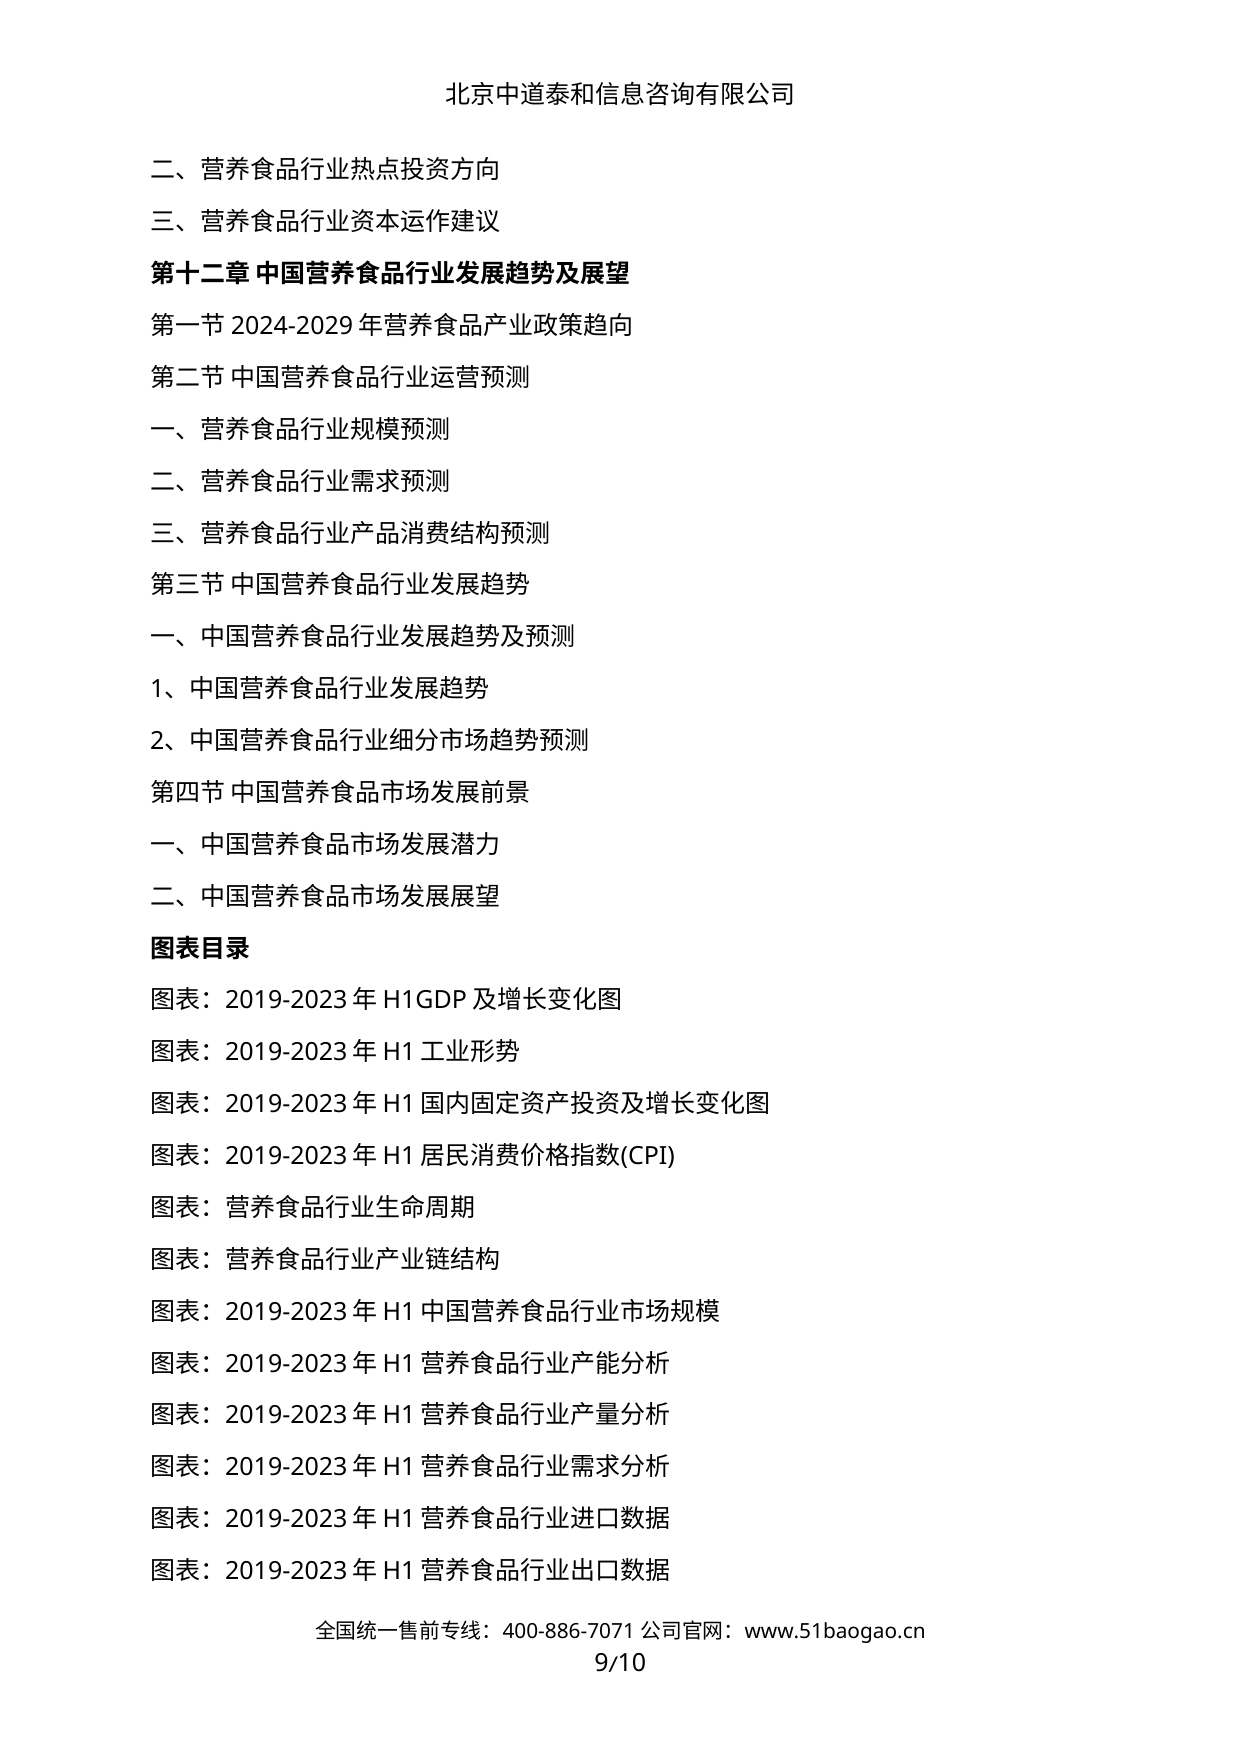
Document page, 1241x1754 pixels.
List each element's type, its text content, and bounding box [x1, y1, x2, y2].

text 图表目录 [150, 928, 1090, 964]
text 图表：2019-2023年H1中国营养食品行业市场规模 [150, 1291, 1090, 1327]
text 二、营养食品行业需求预测 [150, 461, 1090, 497]
text 图表：2019-2023年H1居民消费价格指数(CPI) [150, 1136, 1090, 1172]
text 2、中国营养食品行业细分市场趋势预测 [150, 721, 1090, 757]
text 第一节 2024-2029年营养食品产业政策趋向 [150, 306, 1090, 342]
text 图表：2019-2023年H1营养食品行业产量分析 [150, 1395, 1090, 1431]
text 图表：2019-2023年H1营养食品行业进口数据 [150, 1499, 1090, 1535]
text 图表：2019-2023年H1GDP及增长变化图 [150, 980, 1090, 1016]
text 图表：2019-2023年H1工业形势 [150, 1032, 1090, 1068]
text 图表：营养食品行业产业链结构 [150, 1239, 1090, 1276]
text 一、营养食品行业规模预测 [150, 409, 1090, 446]
text 一、中国营养食品市场发展潜力 [150, 824, 1090, 861]
text 第十二章 中国营养食品行业发展趋势及展望 [150, 254, 1090, 290]
text 二、中国营养食品市场发展展望 [150, 876, 1090, 912]
text 三、营养食品行业产品消费结构预测 [150, 513, 1090, 549]
text 图表：2019-2023年H1营养食品行业产能分析 [150, 1343, 1090, 1379]
text 图表：2019-2023年H1国内固定资产投资及增长变化图 [150, 1084, 1090, 1120]
text 三、营养食品行业资本运作建议 [150, 202, 1090, 238]
text 图表：营养食品行业生命周期 [150, 1187, 1090, 1224]
text 一、中国营养食品行业发展趋势及预测 [150, 617, 1090, 653]
text 二、营养食品行业热点投资方向 [150, 150, 1090, 186]
text 图表：2019-2023年H1营养食品行业需求分析 [150, 1447, 1090, 1483]
text 第四节 中国营养食品市场发展前景 [150, 772, 1090, 809]
text 1、中国营养食品行业发展趋势 [150, 669, 1090, 705]
text 第三节 中国营养食品行业发展趋势 [150, 565, 1090, 601]
text 图表：2019-2023年H1营养食品行业出口数据 [150, 1551, 1090, 1587]
text 第二节 中国营养食品行业运营预测 [150, 357, 1090, 394]
